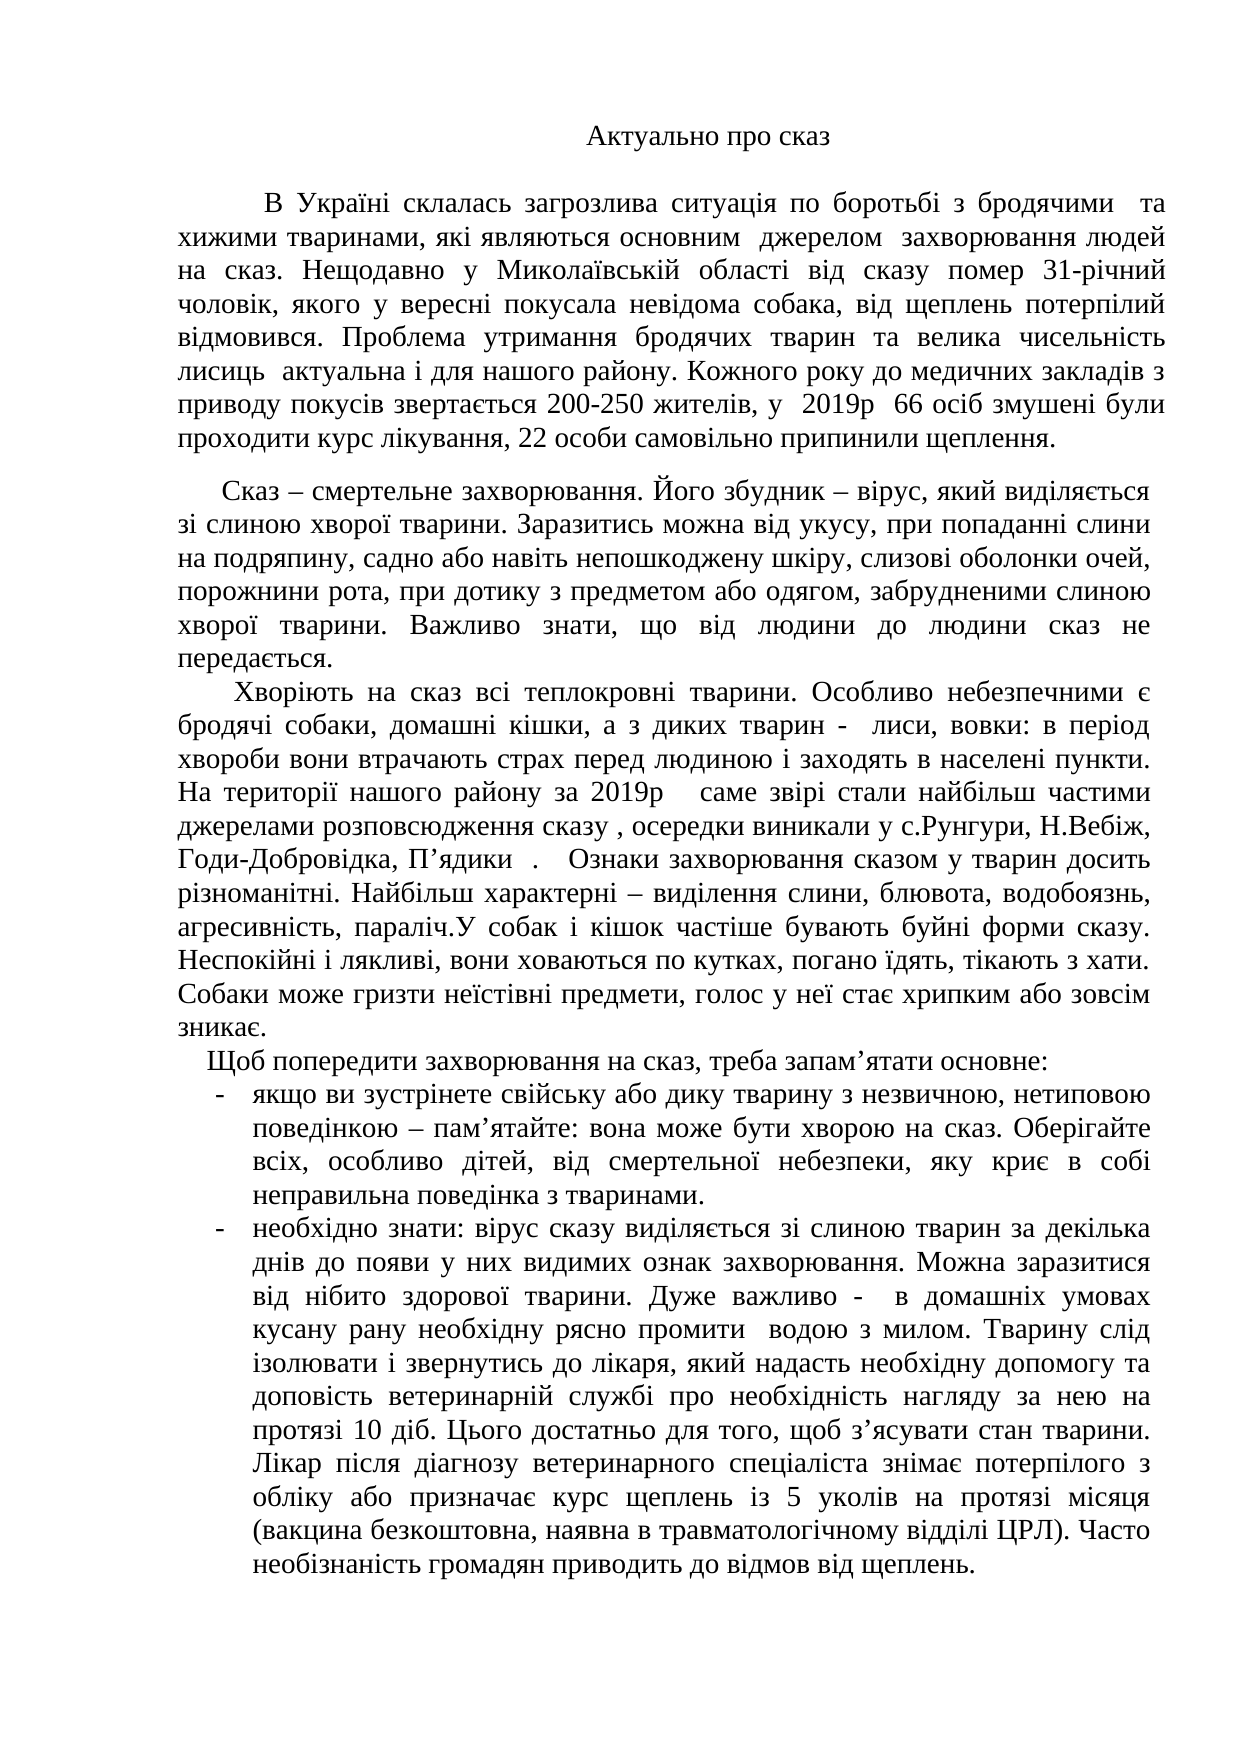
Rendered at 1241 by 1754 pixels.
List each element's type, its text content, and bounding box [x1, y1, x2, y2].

text Сказ – смертельне захворювання. Його збудник – вірус, який виділяється зі слиною хворої тварини. Заразитись можна від укусу, при попаданні слини на подряпину, садно або навіть непошкоджену шкіру, слизові оболонки очей, порожнини рота, при дотику з предметом або одягом, забрудненими слиною хворої тварини. Важливо знати, що від людини до людини сказ не передається. [177, 473, 1152, 674]
text Актуально про сказ [192, 118, 1224, 152]
list якщо ви зустрінете свійську або дику тварину з незвичною, нетиповою поведінкою – пам’ятайте: вона може бути хворою на сказ. Оберігайте всіх, особливо дітей, від смертельної небезпеки, яку криє в собі неправильна поведінка з тваринами. [215, 1076, 1152, 1211]
list необхідно знати: вірус сказу виділяється зі слиною тварин за декілька днів до появи у них видимих ознак захворювання. Можна заразитися від нібито здорової тварини. Дуже важливо - в домашніх умовах кусану рану необхідну рясно промити водою з милом. Тварину слід ізолювати і звернутись до лікаря, який надасть необхідну допомогу та доповість ветеринарній службі про необхідність нагляду за нею на протязі 10 діб. Цього достатньо для того, щоб з’ясувати стан тварини. Лікар після діагнозу ветеринарного спеціаліста знімає потерпілого з обліку або призначає курс щеплень із 5 уколів на протязі місяця (вакцина безкоштовна, наявна в травматологічному відділі ЦРЛ). Часто необізнаність громадян приводить до відмов від щеплень. [215, 1211, 1152, 1579]
text Щоб попередити захворювання на сказ, треба запам’ятати основне: [177, 1043, 1152, 1076]
text В Україні склалась загрозлива ситуація по боротьбі з бродячими та хижими тваринами, які являються основним джерелом захворювання людей на сказ. Нещодавно у Миколаївській області від сказу помер 31-річний чоловік, якого у вересні покусала невідома собака, від щеплень потерпілий відмовився. Проблема утримання бродячих тварин та велика чисельність лисиць актуальна і для нашого району. Кожного року до медичних закладів з приводу покусів звертається 200-250 жителів, у 2019р 66 осіб змушені були проходити курс лікування, 22 особи самовільно припинили щеплення. [148, 185, 1167, 453]
text Хворіють на сказ всі теплокровні тварини. Особливо небезпечними є бродячі собаки, домашні кішки, а з диких тварин - лиси, вовки: в період хвороби вони втрачають страх перед людиною і заходять в населені пункти. На території нашого району за 2019р саме звірі стали найбільш частими джерелами розповсюдження сказу , осередки виникали у с.Рунгури, Н.Вебіж, Годи-Добровідка, П’ядики . Ознаки захворювання сказом у тварин досить різноманітні. Найбільш характерні – виділення слини, блювота, водобоязнь, агресивність, параліч.У собак і кішок частіше бувають буйні форми сказу. Неспокійні і лякливі, вони ховаються по кутках, погано їдять, тікають з хати. Собаки може гризти неїстівні предмети, голос у неї стає хрипким або зовсім зникає. [177, 674, 1152, 1043]
